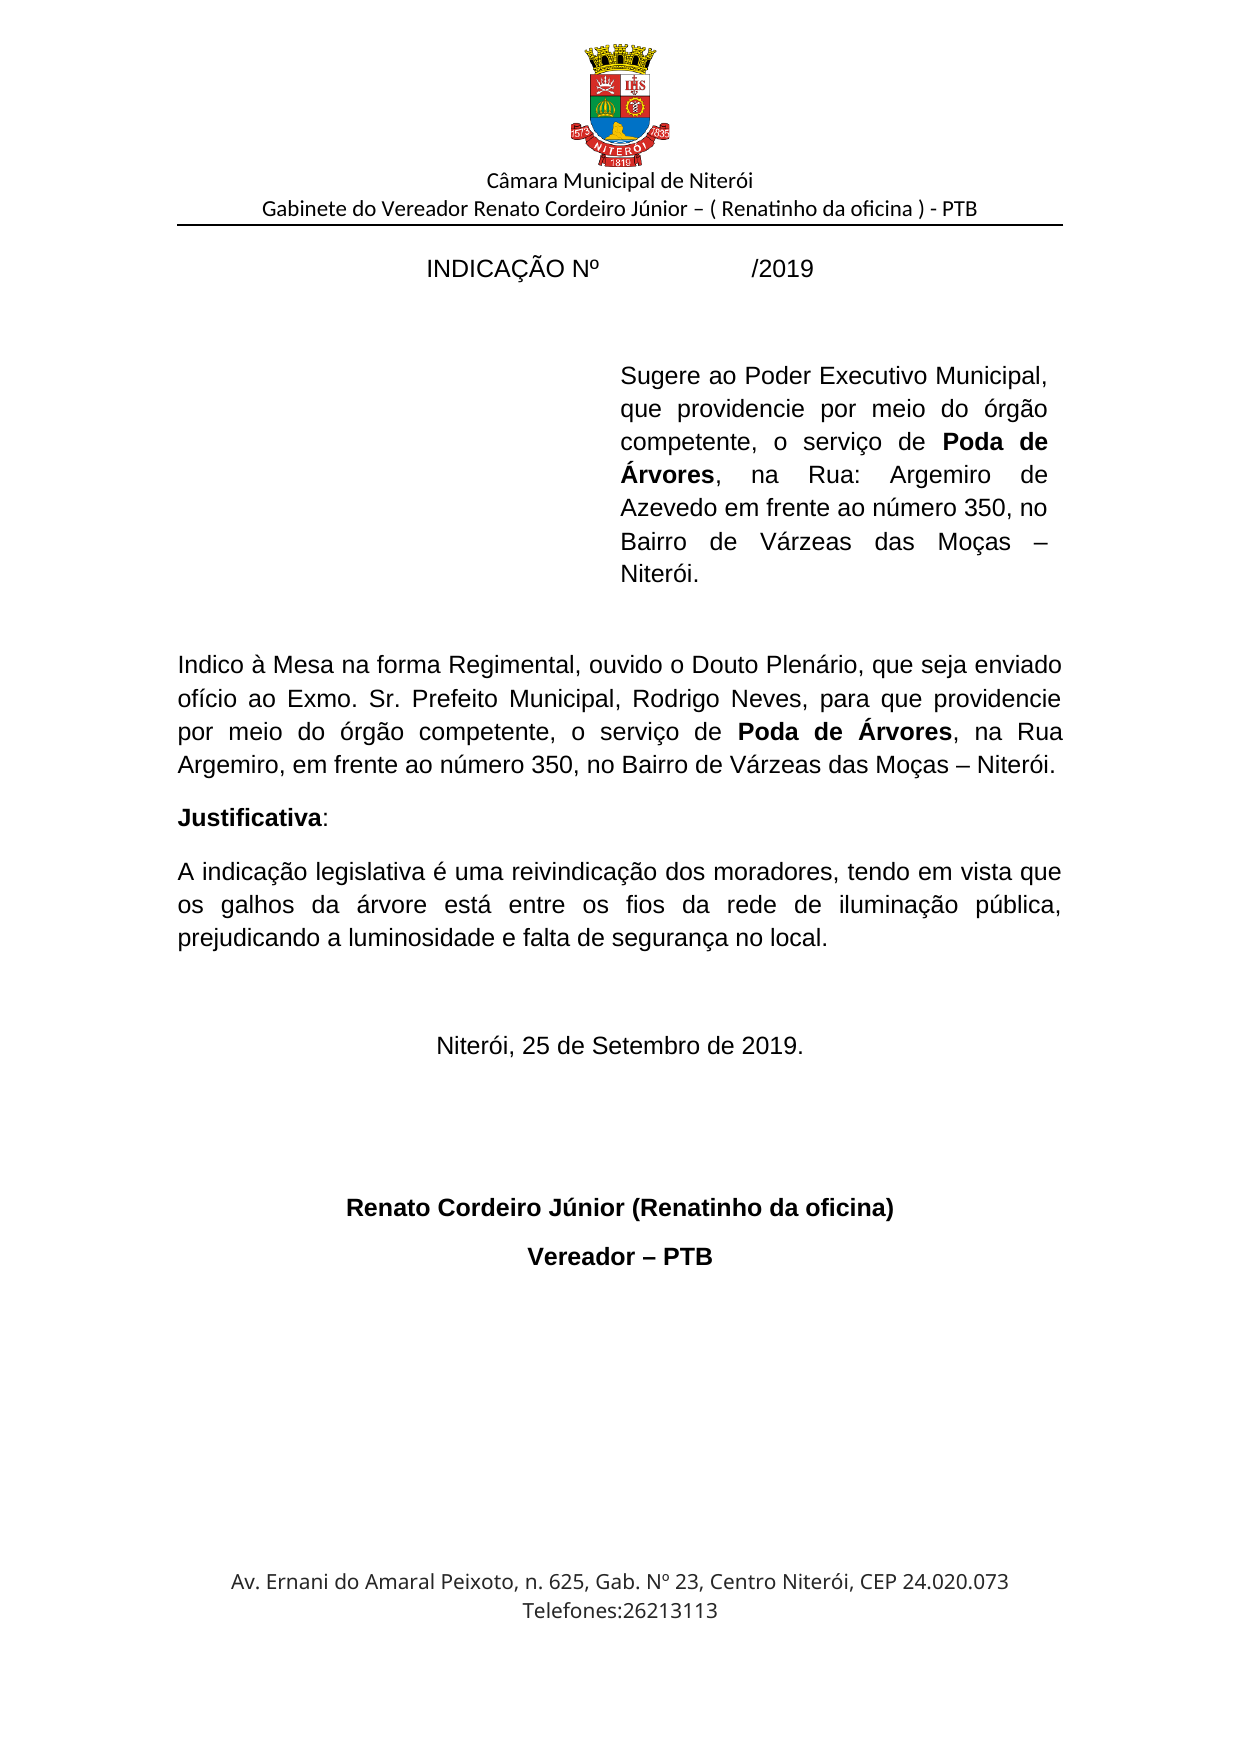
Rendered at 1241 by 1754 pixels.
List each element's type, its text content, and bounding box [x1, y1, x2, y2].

text Indico à Mesa na forma Regimental, ouvido o Douto Plenário, que seja enviado ofício ao Exmo. Sr. Prefeito Municipal, Rodrigo Neves, para que providencie por meio do órgão competente, o serviço de Poda de Árvores, na Rua Argemiro, em frente ao número 350, no Bairro de Várzeas das Moças – Niterói. [177, 651, 1063, 778]
text INDICAÇÃO Nº /2019 [177, 254, 1063, 282]
text Sugere ao Poder Executivo Municipal, que providencie por meio do órgão competente, o serviço de Poda de Árvores, na Rua: Argemiro de Azevedo em frente ao número 350, no Bairro de Várzeas das Moças – Niterói. [620, 361, 1048, 588]
text A indicação legislativa é uma reivindicação dos moradores, tendo em vista que os galhos da árvore está entre os fios da rede de iluminação pública, prejudicando a luminosidade e falta de segurança no local. [177, 857, 1063, 952]
text Vereador – PTB [177, 1242, 1063, 1271]
picture [571, 44, 670, 167]
text Niterói, 25 de Setembro de 2019. [177, 1031, 1063, 1060]
text Renato Cordeiro Júnior (Renatinho da oficina) [177, 1193, 1063, 1221]
text Justificativa: [177, 803, 1063, 832]
